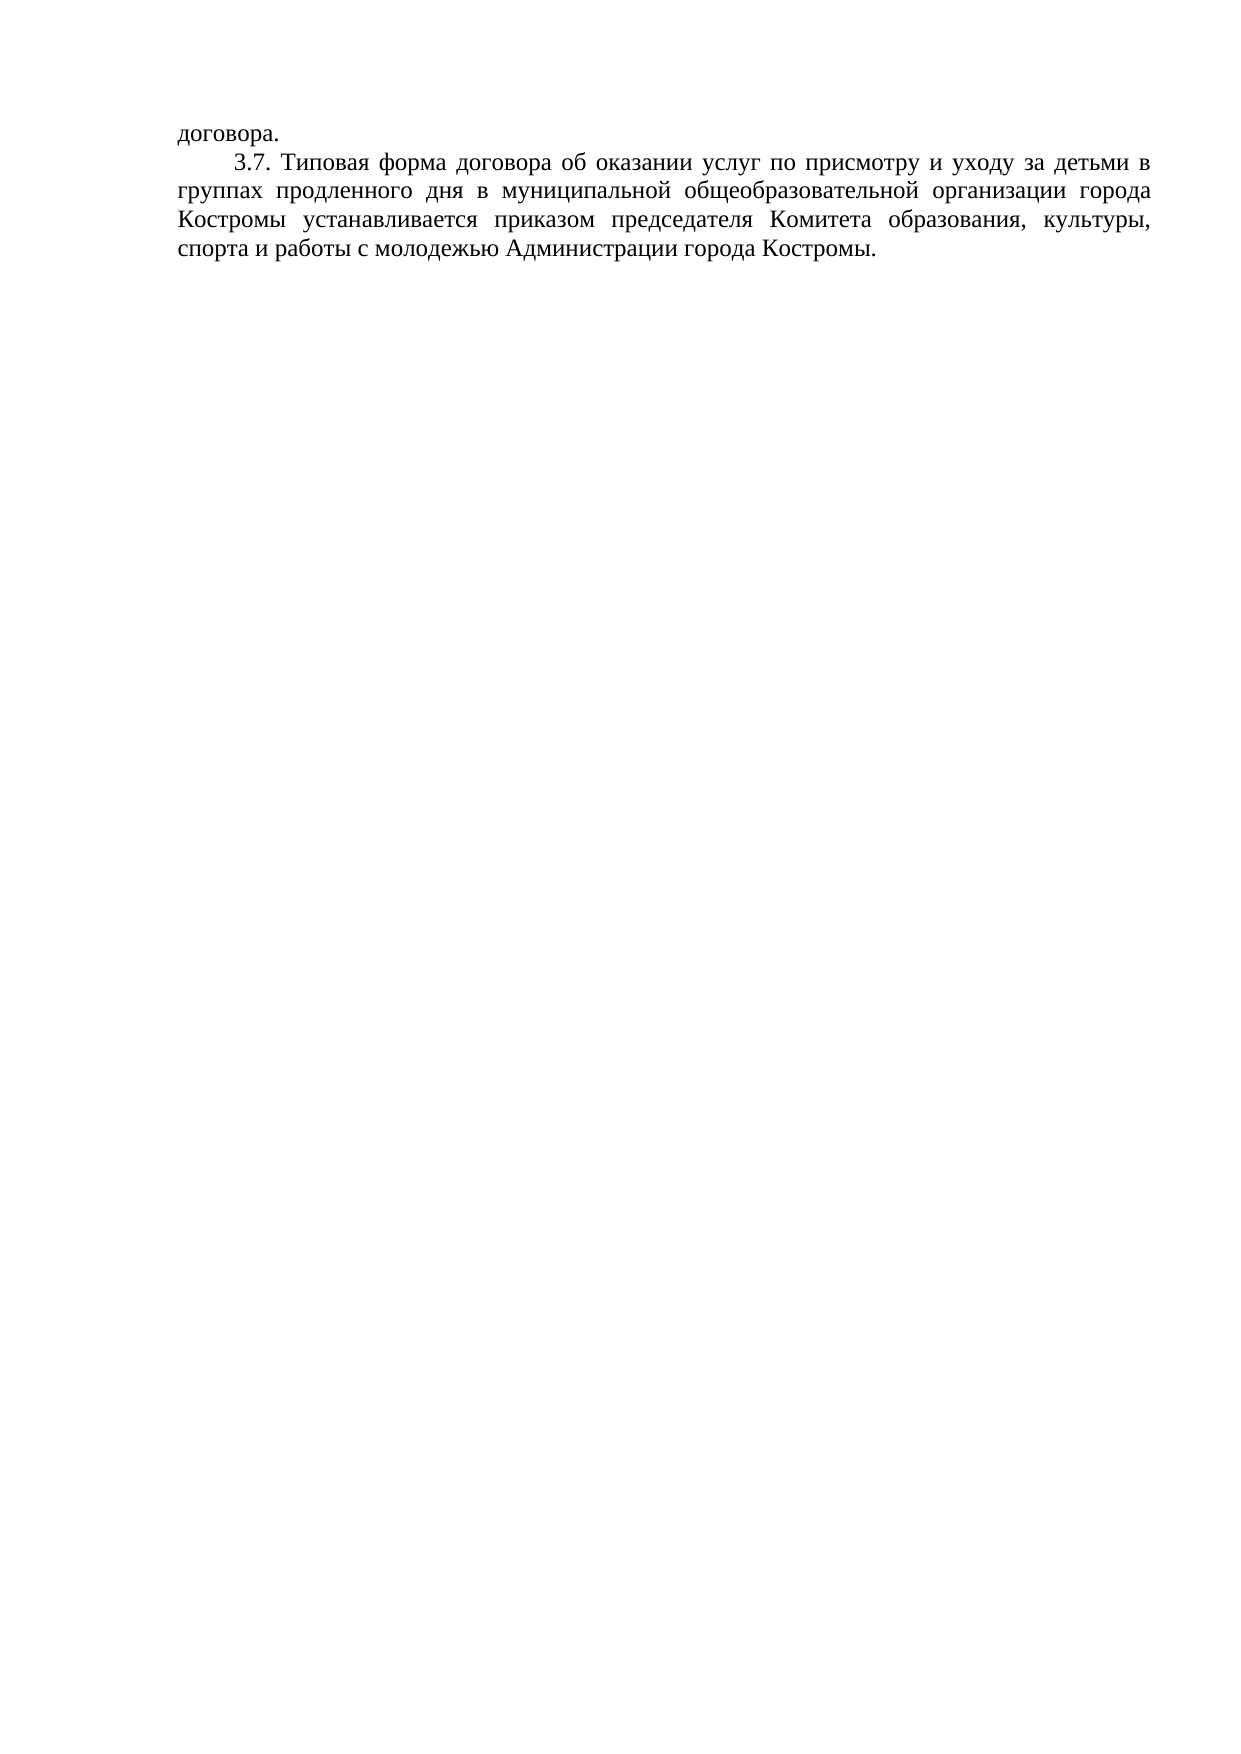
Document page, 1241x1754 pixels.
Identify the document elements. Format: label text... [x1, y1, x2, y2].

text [177, 118, 1152, 147]
text 3.7. Типовая форма договора об оказании услуг по присмотру и уходу за детьми в группах продленного дня в муниципальной общеобразовательной организации города Костромы устанавливается приказом председателя Комитета образования, культуры, спорта и работы с молодежью Администрации города Костромы. [177, 147, 1152, 262]
